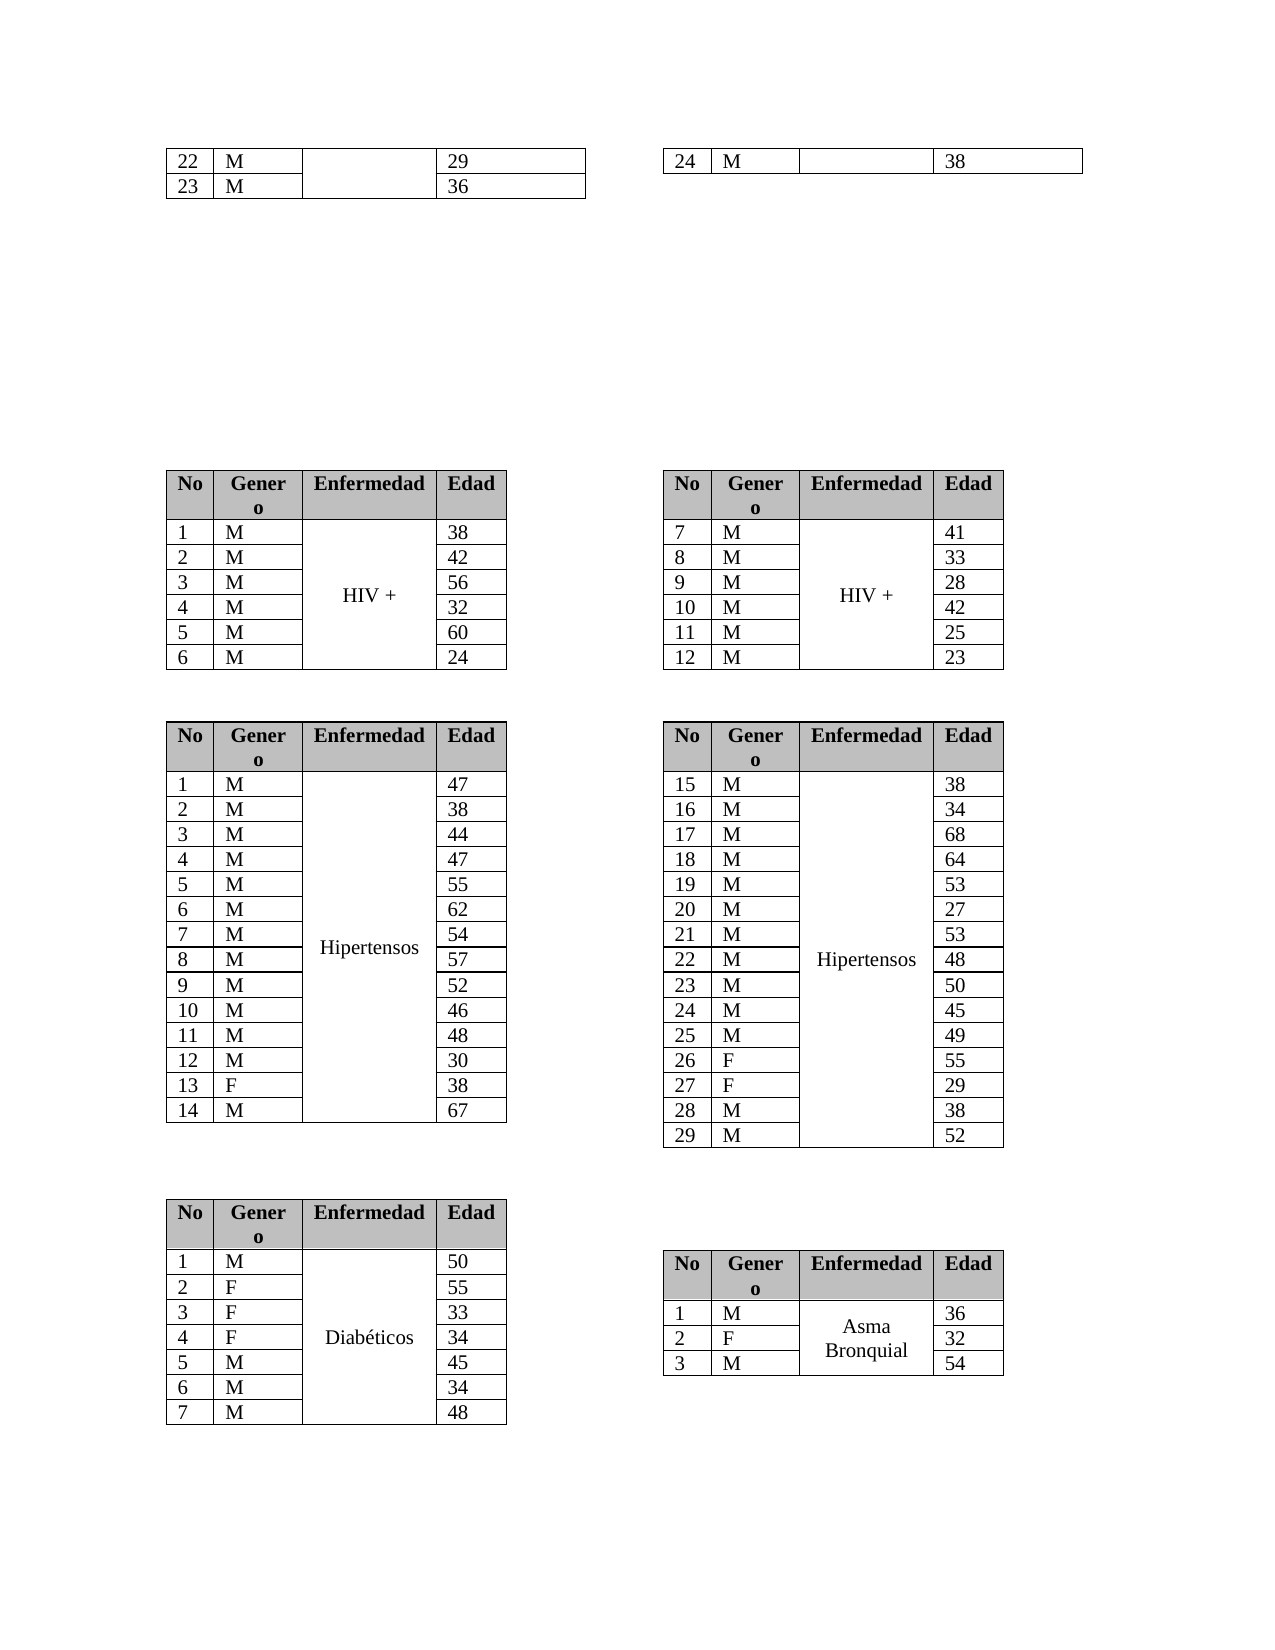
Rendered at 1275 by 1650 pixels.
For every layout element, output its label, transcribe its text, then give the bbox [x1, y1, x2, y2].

table_cell F [214, 1275, 302, 1299]
table_cell F [214, 1073, 302, 1097]
table_cell 28 [934, 570, 1003, 594]
table_cell 10 [664, 595, 711, 619]
table_cell Diabéticos [303, 1250, 436, 1424]
table_cell M [712, 645, 799, 669]
table_cell 4 [167, 847, 213, 871]
table_header Edad [934, 723, 1003, 771]
table_cell 8 [167, 948, 213, 971]
table_cell 48 [934, 948, 1003, 971]
table_cell 8 [664, 545, 711, 569]
table_cell M [214, 1375, 302, 1399]
table_cell M [712, 520, 799, 544]
table_header Genero [712, 1251, 799, 1299]
table_cell 24 [664, 998, 711, 1022]
table_cell 7 [167, 922, 213, 946]
table_cell 57 [437, 948, 506, 971]
table_cell 42 [437, 545, 506, 569]
table_cell Asma Bronquial [800, 1301, 933, 1375]
table_cell 48 [437, 1023, 506, 1047]
table_cell M [712, 1023, 799, 1047]
table_cell 7 [167, 1400, 213, 1424]
table_cell 12 [664, 645, 711, 669]
table_cell 11 [664, 620, 711, 644]
table_cell 41 [934, 520, 1003, 544]
table_cell 25 [934, 620, 1003, 644]
table_cell 52 [437, 973, 506, 997]
table_cell 27 [664, 1073, 711, 1097]
table_cell 2 [167, 797, 213, 821]
table_cell 1 [664, 1301, 711, 1324]
table_cell 24 [664, 149, 711, 173]
table_cell 32 [934, 1326, 1003, 1350]
table_cell 5 [167, 872, 213, 896]
table_header Enfermedad [303, 1200, 436, 1248]
table_header Genero [214, 723, 302, 771]
table_cell HIV + [303, 520, 436, 669]
table_cell 53 [934, 872, 1003, 896]
table_cell 23 [934, 645, 1003, 669]
table_cell M [712, 797, 799, 821]
table_cell 19 [664, 872, 711, 896]
table_cell F [712, 1048, 799, 1072]
table_cell 24 [437, 645, 506, 669]
table_cell 48 [437, 1400, 506, 1424]
table_cell 23 [167, 174, 213, 198]
table_cell 34 [934, 797, 1003, 821]
table_cell M [712, 1123, 799, 1147]
table_cell M [214, 772, 302, 796]
table_cell M [214, 1250, 302, 1273]
table_cell Hipertensos [800, 772, 933, 1147]
table_cell F [214, 1300, 302, 1324]
table_cell 50 [934, 973, 1003, 997]
table_cell 6 [167, 1375, 213, 1399]
table_cell M [712, 822, 799, 846]
table_cell 13 [167, 1073, 213, 1097]
table_header Genero [712, 471, 799, 519]
table_cell M [214, 1400, 302, 1424]
table_header Enfermedad [800, 471, 933, 519]
table_cell 3 [167, 570, 213, 594]
table_cell M [214, 897, 302, 921]
table_header Edad [437, 471, 506, 519]
table_cell 6 [167, 645, 213, 669]
table_cell 3 [167, 1300, 213, 1324]
table_cell M [712, 1301, 799, 1324]
table_cell 29 [664, 1123, 711, 1147]
table_cell 1 [167, 520, 213, 544]
table_cell F [712, 1326, 799, 1350]
table_header Enfermedad [303, 723, 436, 771]
table_cell 21 [664, 922, 711, 946]
table_cell 3 [167, 822, 213, 846]
table_cell 29 [437, 149, 585, 173]
table_cell M [712, 973, 799, 997]
table_cell 53 [934, 922, 1003, 946]
table_cell 45 [934, 998, 1003, 1022]
table_cell 10 [167, 998, 213, 1022]
table_cell 33 [437, 1300, 506, 1324]
table_cell M [214, 948, 302, 971]
table_cell 29 [934, 1073, 1003, 1097]
table_cell 18 [664, 847, 711, 871]
table_cell M [214, 545, 302, 569]
table_header Genero [712, 723, 799, 771]
table_cell 36 [437, 174, 585, 198]
table_cell 46 [437, 998, 506, 1022]
table_cell M [214, 149, 302, 173]
table_cell 1 [167, 772, 213, 796]
table_cell 55 [437, 1275, 506, 1299]
table_cell 47 [437, 772, 506, 796]
table_cell 38 [934, 149, 1082, 173]
table_cell 36 [934, 1301, 1003, 1324]
table_cell M [214, 973, 302, 997]
table_cell 30 [437, 1048, 506, 1072]
table_cell M [712, 922, 799, 946]
table_cell 12 [167, 1048, 213, 1072]
table_cell M [214, 570, 302, 594]
table_header Genero [214, 471, 302, 519]
table_cell F [712, 1073, 799, 1097]
table_cell 2 [167, 1275, 213, 1299]
table_cell M [214, 822, 302, 846]
table_header Enfermedad [800, 1251, 933, 1299]
table_cell HIV + [800, 520, 933, 669]
table_cell 23 [664, 973, 711, 997]
table_cell 38 [437, 520, 506, 544]
table_cell M [214, 847, 302, 871]
table_cell 4 [167, 595, 213, 619]
table_header Edad [437, 723, 506, 771]
table_cell 5 [167, 1350, 213, 1374]
table_cell M [214, 595, 302, 619]
table_cell M [712, 570, 799, 594]
table_cell 38 [934, 772, 1003, 796]
table_cell 50 [437, 1250, 506, 1273]
table_cell M [214, 620, 302, 644]
table_header No [167, 723, 213, 771]
table_cell 38 [437, 1073, 506, 1097]
table_cell 27 [934, 897, 1003, 921]
table_cell Hipertensos [303, 772, 436, 1122]
table_cell 52 [934, 1123, 1003, 1147]
table_cell M [712, 948, 799, 971]
table_cell M [214, 645, 302, 669]
table_cell 6 [167, 897, 213, 921]
table_header Edad [934, 1251, 1003, 1299]
table_cell M [712, 897, 799, 921]
table_cell M [214, 1350, 302, 1374]
table_cell 17 [664, 822, 711, 846]
table_cell 11 [167, 1023, 213, 1047]
table_cell 4 [167, 1325, 213, 1349]
table_header No [664, 1251, 711, 1299]
table_cell 49 [934, 1023, 1003, 1047]
table_header Enfermedad [800, 723, 933, 771]
table_cell 32 [437, 595, 506, 619]
table_cell 7 [664, 520, 711, 544]
table_cell 64 [934, 847, 1003, 871]
table_cell M [214, 174, 302, 198]
table_cell 34 [437, 1375, 506, 1399]
table_cell 9 [664, 570, 711, 594]
table_cell M [712, 772, 799, 796]
table_cell 28 [664, 1098, 711, 1122]
table_cell 45 [437, 1350, 506, 1374]
table_cell M [214, 797, 302, 821]
table_header Enfermedad [303, 471, 436, 519]
table_cell 60 [437, 620, 506, 644]
table_cell M [712, 595, 799, 619]
table_cell M [712, 1098, 799, 1122]
table_cell M [214, 872, 302, 896]
table_header Edad [934, 471, 1003, 519]
table_cell M [712, 149, 799, 173]
table_cell M [214, 1048, 302, 1072]
table_cell 14 [167, 1098, 213, 1122]
table_cell M [214, 922, 302, 946]
table_cell 47 [437, 847, 506, 871]
table_cell 26 [664, 1048, 711, 1072]
table_cell M [214, 998, 302, 1022]
table_cell 22 [167, 149, 213, 173]
table_cell 1 [167, 1250, 213, 1273]
table_cell 16 [664, 797, 711, 821]
table_cell 54 [934, 1351, 1003, 1375]
table_cell M [214, 520, 302, 544]
table_cell M [712, 847, 799, 871]
table_header Genero [214, 1200, 302, 1248]
table_cell 34 [437, 1325, 506, 1349]
table_cell 15 [664, 772, 711, 796]
table_cell 2 [664, 1326, 711, 1350]
table_cell 67 [437, 1098, 506, 1122]
table_cell M [712, 872, 799, 896]
table_cell 56 [437, 570, 506, 594]
table_cell M [214, 1023, 302, 1047]
table_cell 25 [664, 1023, 711, 1047]
table_cell 2 [167, 545, 213, 569]
table_cell 42 [934, 595, 1003, 619]
table_cell 54 [437, 922, 506, 946]
table_cell 9 [167, 973, 213, 997]
table_cell 22 [664, 948, 711, 971]
table_cell M [214, 1098, 302, 1122]
table_cell 38 [437, 797, 506, 821]
table_header No [167, 471, 213, 519]
table_cell 38 [934, 1098, 1003, 1122]
table_cell M [712, 998, 799, 1022]
table_cell F [214, 1325, 302, 1349]
table_cell M [712, 545, 799, 569]
table_cell 55 [934, 1048, 1003, 1072]
table_header Edad [437, 1200, 506, 1248]
table_cell 62 [437, 897, 506, 921]
table_cell 44 [437, 822, 506, 846]
table_cell 55 [437, 872, 506, 896]
table_cell 33 [934, 545, 1003, 569]
table_cell M [712, 620, 799, 644]
table_cell 5 [167, 620, 213, 644]
table_cell 3 [664, 1351, 711, 1375]
table_cell M [712, 1351, 799, 1375]
table_header No [167, 1200, 213, 1248]
table_header No [664, 723, 711, 771]
table_cell 68 [934, 822, 1003, 846]
table_cell 20 [664, 897, 711, 921]
table_header No [664, 471, 711, 519]
